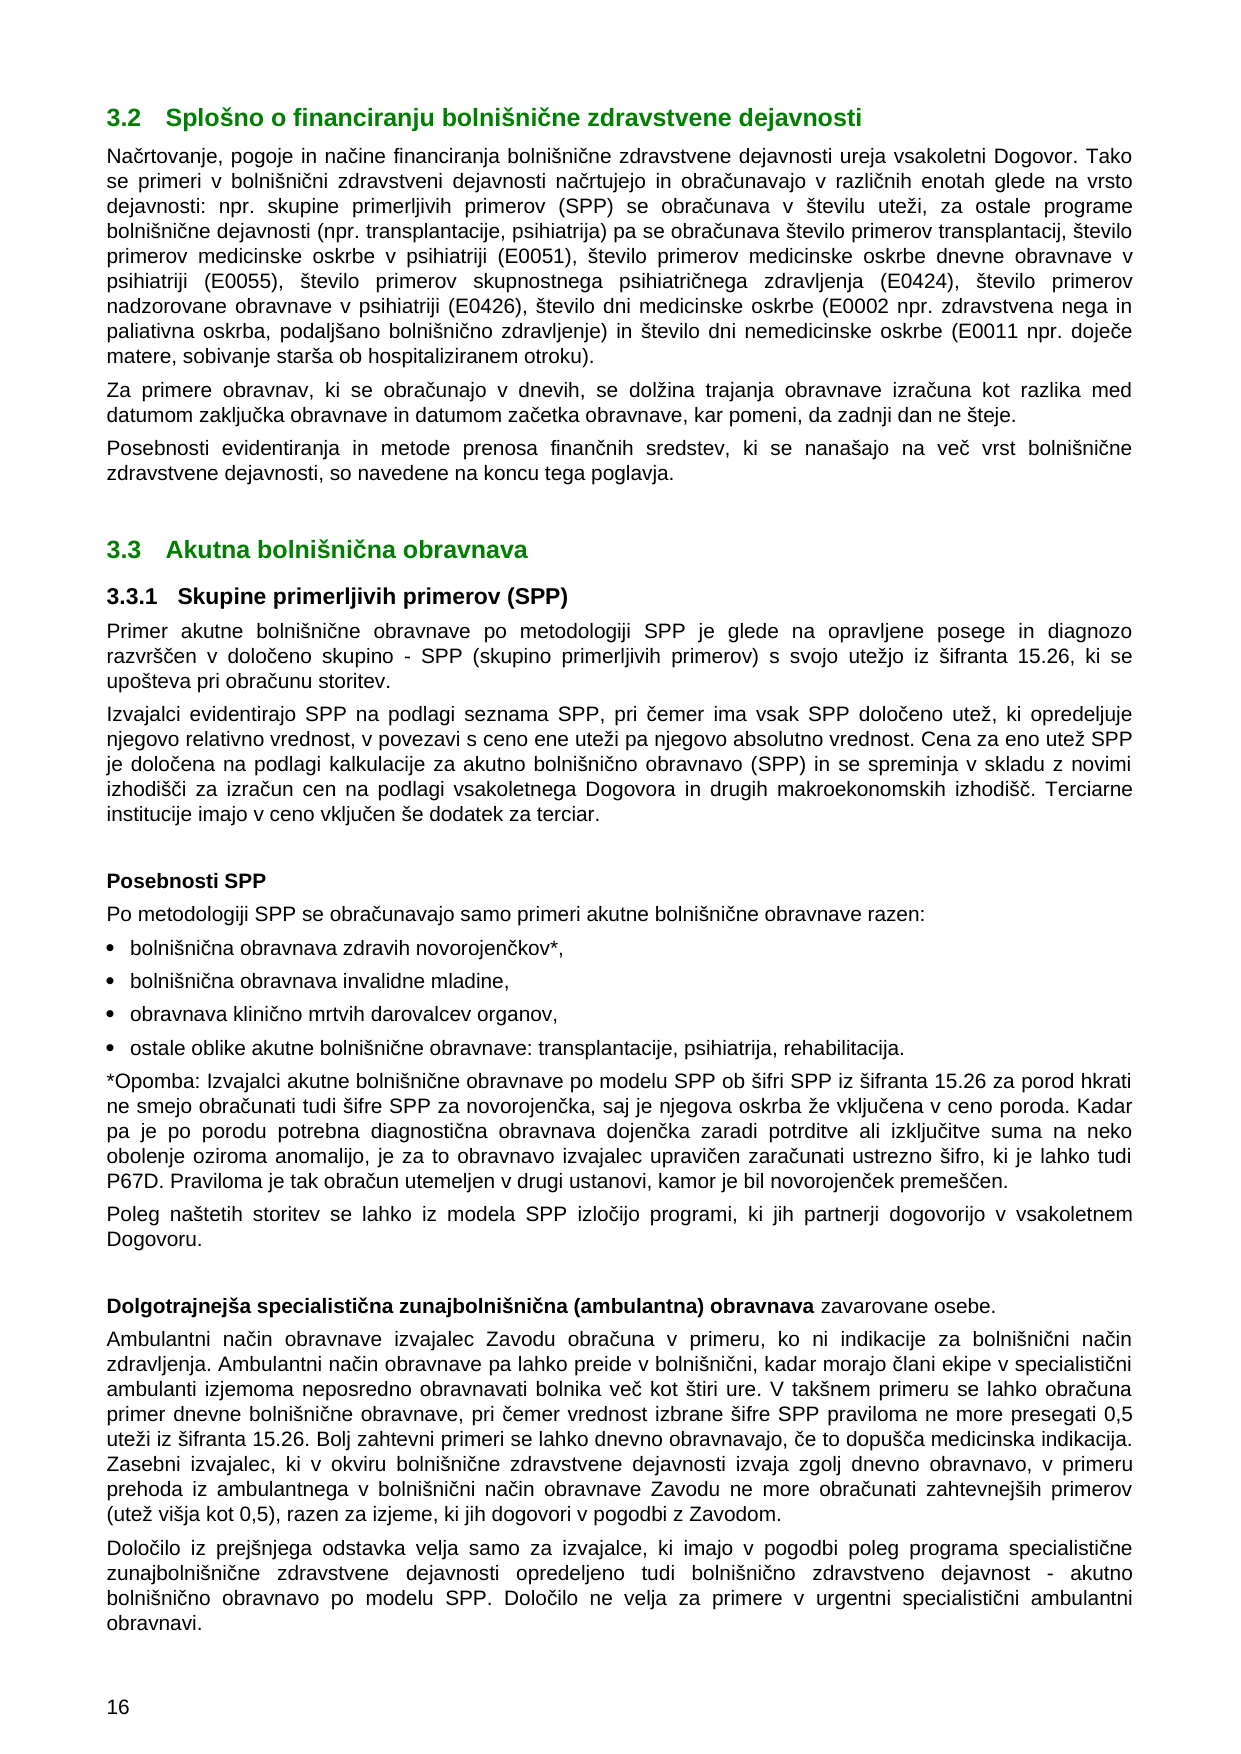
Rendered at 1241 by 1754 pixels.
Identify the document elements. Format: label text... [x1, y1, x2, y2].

text Po metodologiji SPP se obračunavajo samo primeri akutne bolnišnične obravnave razen: [106, 902, 1134, 927]
text Posebnosti evidentiranja in metode prenosa finančnih sredstev, ki se nanašajo na več vrst bolnišnične zdravstvene dejavnosti, so navedene na koncu tega poglavja. [106, 436, 1134, 486]
text ostale oblike akutne bolnišnične obravnave: transplantacije, psihiatrija, rehabilitacija. [106, 1035, 1134, 1060]
subtitle Akutna bolnišnična obravnava [106, 536, 1134, 564]
subtitle Skupine primerljivih primerov (SPP) [106, 581, 1134, 610]
text Primer akutne bolnišnične obravnave po metodologiji SPP je glede na opravljene posege in diagnozo razvrščen v določeno skupino - SPP (skupino primerljivih primerov) s svojo utežjo iz šifranta 15.26, ki se upošteva pri obračunu storitev. [106, 618, 1134, 693]
text Načrtovanje, pogoje in načine financiranja bolnišnične zdravstvene dejavnosti ureja vsakoletni Dogovor. Tako se primeri v bolnišnični zdravstveni dejavnosti načrtujejo in obračunavajo v različnih enotah glede na vrsto dejavnosti: npr. skupine primerljivih primerov (SPP) se obračunava v številu uteži, za ostale programe bolnišnične dejavnosti (npr. transplantacije, psihiatrija) pa se obračunava število primerov transplantacij, število primerov medicinske oskrbe v psihiatriji (E0051), število primerov medicinske oskrbe dnevne obravnave v psihiatriji (E0055), število primerov skupnostnega psihiatričnega zdravljenja (E0424), število primerov nadzorovane obravnave v psihiatriji (E0426), število dni medicinske oskrbe (E0002 npr. zdravstvena nega in paliativna oskrba, podaljšano bolnišnično zdravljenje) in število dni nemedicinske oskrbe (E0011 npr. doječe matere, sobivanje starša ob hospitaliziranem otroku). [106, 144, 1134, 369]
text Ambulantni način obravnave izvajalec Zavodu obračuna v primeru, ko ni indikacije za bolnišnični način zdravljenja. Ambulantni način obravnave pa lahko preide v bolnišnični, kadar morajo člani ekipe v specialistični ambulanti izjemoma neposredno obravnavati bolnika več kot štiri ure. V takšnem primeru se lahko obračuna primer dnevne bolnišnične obravnave, pri čemer vrednost izbrane šifre SPP praviloma ne more presegati 0,5 uteži iz šifranta 15.26. Bolj zahtevni primeri se lahko dnevno obravnavajo, če to dopušča medicinska indikacija. Zasebni izvajalec, ki v okviru bolnišnične zdravstvene dejavnosti izvaja zgolj dnevno obravnavo, v primeru prehoda iz ambulantnega v bolnišnični način obravnave Zavodu ne more obračunati zahtevnejših primerov (utež višja kot 0,5), razen za izjeme, ki jih dogovori v pogodbi z Zavodom. [106, 1327, 1134, 1527]
text bolnišnična obravnava zdravih novorojenčkov*, [106, 935, 1134, 960]
text bolnišnična obravnava invalidne mladine, [106, 968, 1134, 993]
text Poleg naštetih storitev se lahko iz modela SPP izločijo programi, ki jih partnerji dogovorijo v vsakoletnem Dogovoru. [106, 1202, 1134, 1252]
text Izvajalci evidentirajo SPP na podlagi seznama SPP, pri čemer ima vsak SPP določeno utež, ki opredeljuje njegovo relativno vrednost, v povezavi s ceno ene uteži pa njegovo absolutno vrednost. Cena za eno utež SPP je določena na podlagi kalkulacije za akutno bolnišnično obravnavo (SPP) in se spreminja v skladu z novimi izhodišči za izračun cen na podlagi vsakoletnega Dogovora in drugih makroekonomskih izhodišč. Terciarne institucije imajo v ceno vključen še dodatek za terciar. [106, 702, 1134, 827]
text obravnava klinično mrtvih darovalcev organov, [106, 1002, 1134, 1027]
subtitle Splošno o financiranju bolnišnične zdravstvene dejavnosti [106, 103, 1134, 131]
text Za primere obravnav, ki se obračunajo v dnevih, se dolžina trajanja obravnave izračuna kot razlika med datumom zaključka obravnave in datumom začetka obravnave, kar pomeni, da zadnji dan ne šteje. [106, 377, 1134, 427]
text Dolgotrajnejša specialistična zunajbolnišnična (ambulantna) obravnava zavarovane osebe. [106, 1293, 1134, 1318]
text Določilo iz prejšnjega odstavka velja samo za izvajalce, ki imajo v pogodbi poleg programa specialistične zunajbolnišnične zdravstvene dejavnosti opredeljeno tudi bolnišnično zdravstveno dejavnost - akutno bolnišnično obravnavo po modelu SPP. Določilo ne velja za primere v urgentni specialistični ambulantni obravnavi. [106, 1535, 1134, 1635]
text Posebnosti SPP [106, 868, 1134, 893]
text *Opomba: Izvajalci akutne bolnišnične obravnave po modelu SPP ob šifri SPP iz šifranta 15.26 za porod hkrati ne smejo obračunati tudi šifre SPP za novorojenčka, saj je njegova oskrba že vključena v ceno poroda. Kadar pa je po porodu potrebna diagnostična obravnava dojenčka zaradi potrditve ali izključitve suma na neko obolenje oziroma anomalijo, je za to obravnavo izvajalec upravičen zaračunati ustrezno šifro, ki je lahko tudi P67D. Praviloma je tak obračun utemeljen v drugi ustanovi, kamor je bil novorojenček premeščen. [106, 1068, 1134, 1193]
